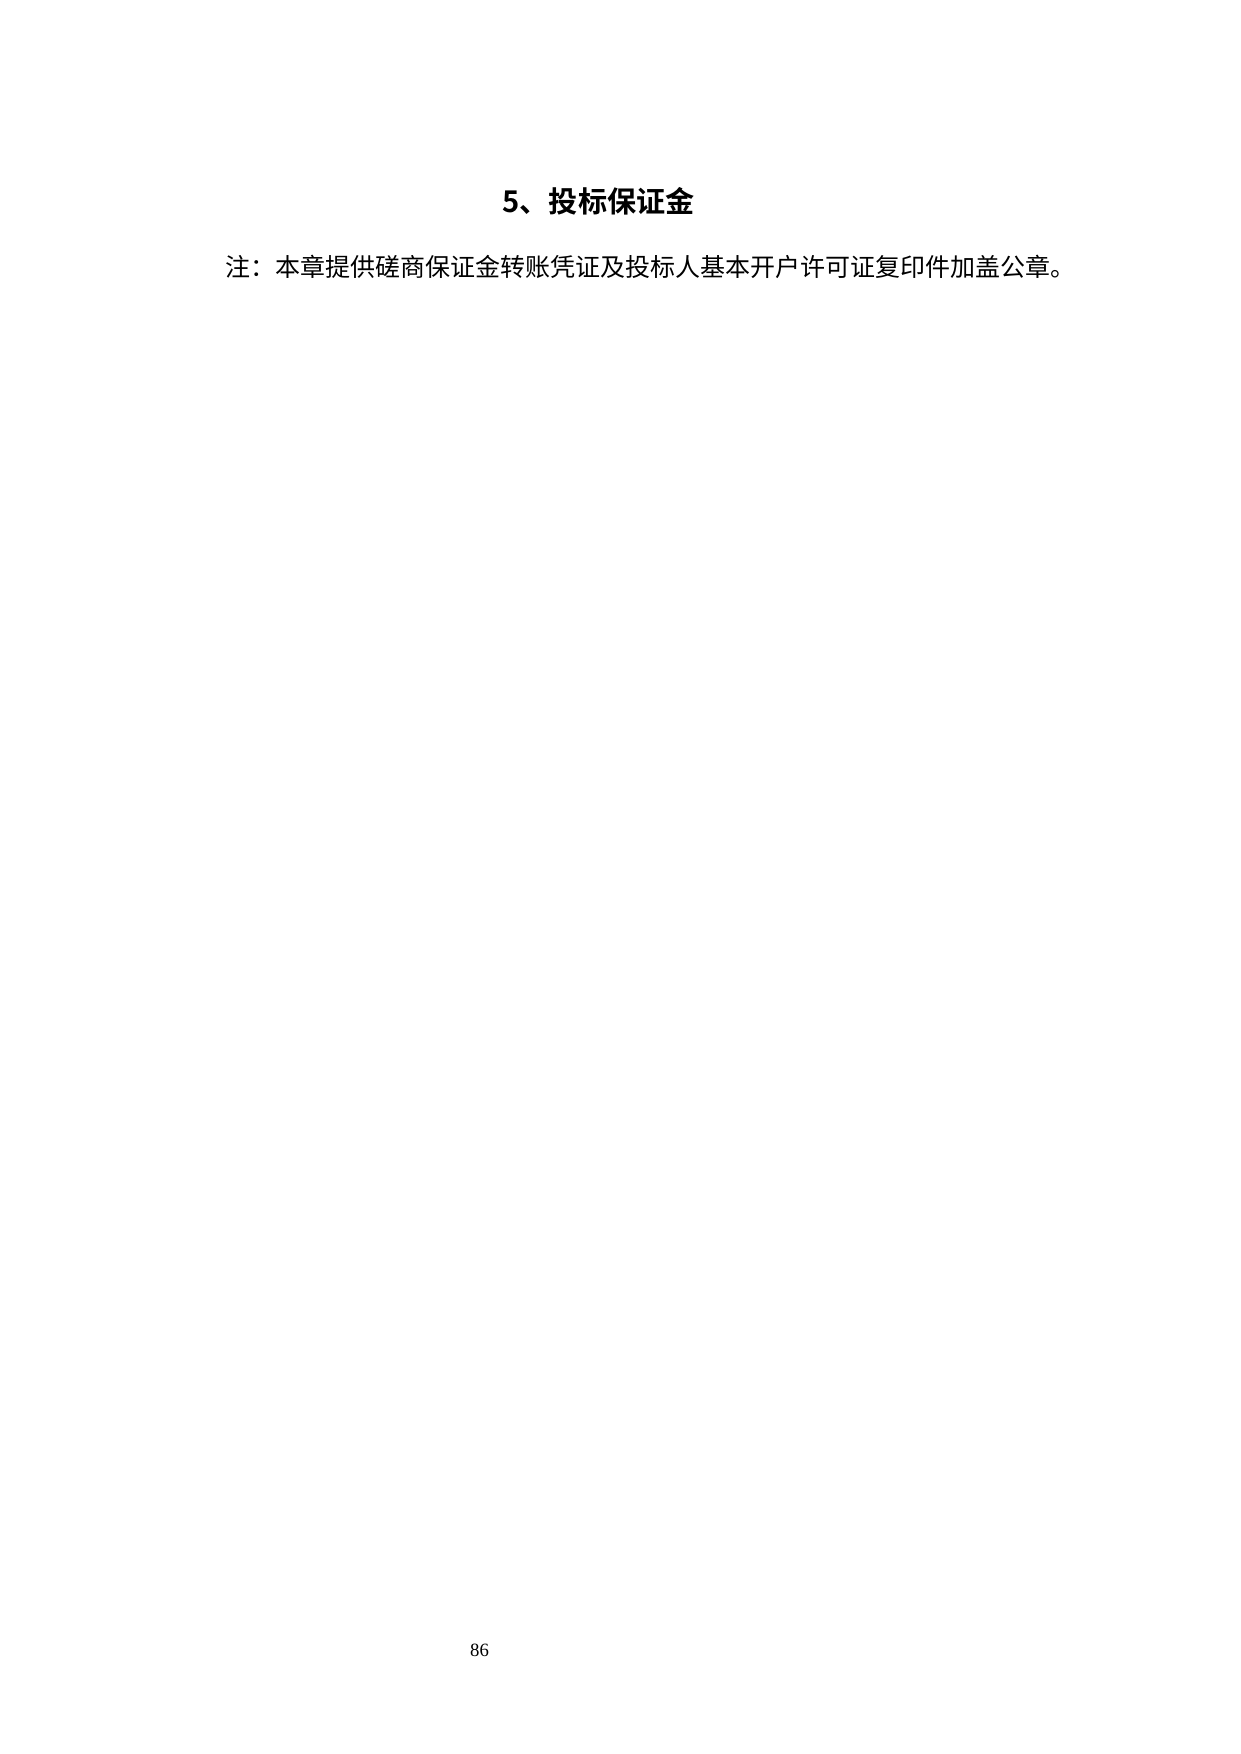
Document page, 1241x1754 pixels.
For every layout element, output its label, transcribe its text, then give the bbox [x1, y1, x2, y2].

subtitle 5、投标保证金 [187, 168, 1009, 233]
text 注：本章提供磋商保证金转账凭证及投标人基本开户许可证复印件加盖公章。 [187, 233, 1053, 298]
